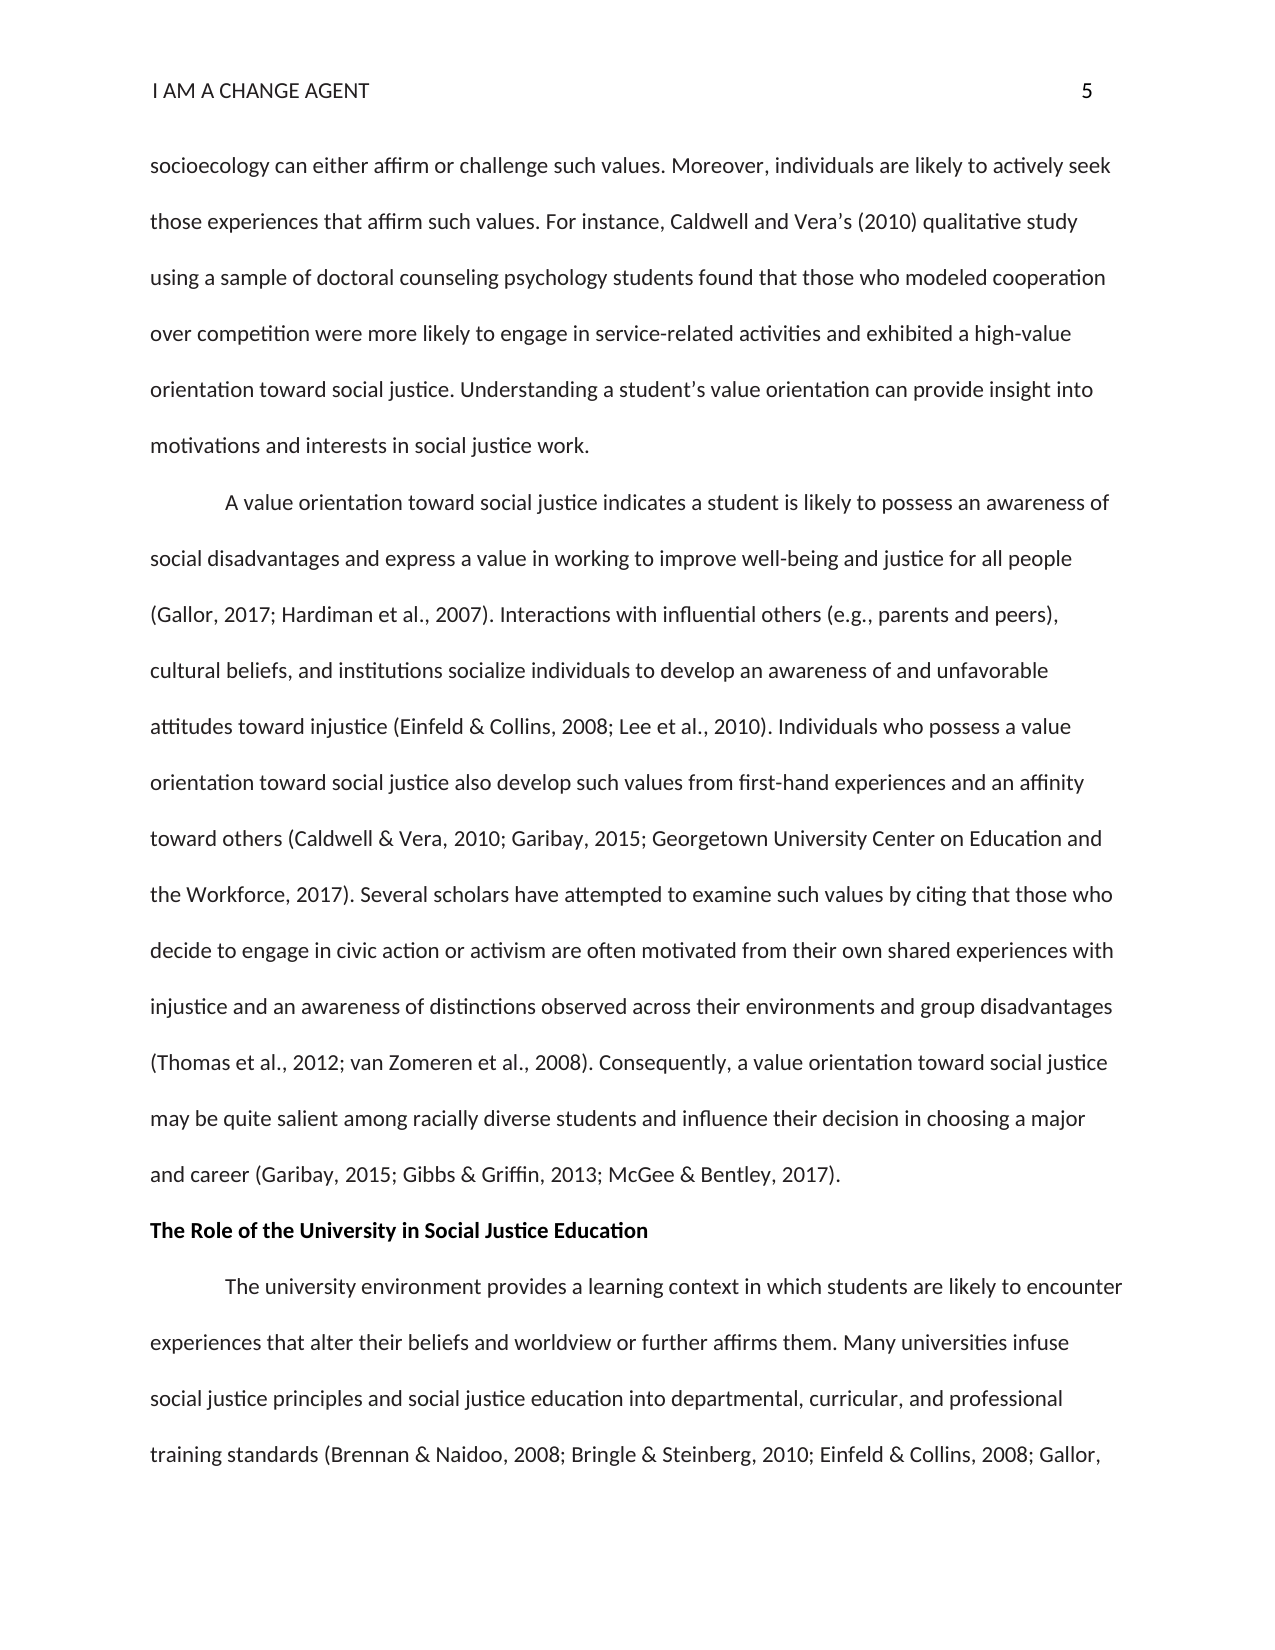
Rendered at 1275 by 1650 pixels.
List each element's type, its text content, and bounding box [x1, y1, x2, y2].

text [150, 151, 1125, 459]
subtitle The Role of the University in Social Justice Education [150, 1216, 1125, 1244]
text A value orientation toward social justice indicates a student is likely to possess an awareness of social disadvantages and express a value in working to improve well-being and justice for all people (Gallor, 2017; Hardiman et al., 2007). Interactions with influential others (e.g., parents and peers), cultural beliefs, and institutions socialize individuals to develop an awareness of and unfavorable attitudes toward injustice (Einfeld & Collins, 2008; Lee et al., 2010). Individuals who possess a value orientation toward social justice also develop such values from first-hand experiences and an affinity toward others (Caldwell & Vera, 2010; Garibay, 2015; Georgetown University Center on Education and the Workforce, 2017). Several scholars have attempted to examine such values by citing that those who decide to engage in civic action or activism are often motivated from their own shared experiences with injustice and an awareness of distinctions observed across their environments and group disadvantages (Thomas et al., 2012; van Zomeren et al., 2008). Consequently, a value orientation toward social justice may be quite salient among racially diverse students and influence their decision in choosing a major and career (Garibay, 2015; Gibbs & Griffin, 2013; McGee & Bentley, 2017). [150, 488, 1125, 1188]
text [150, 1272, 1125, 1468]
